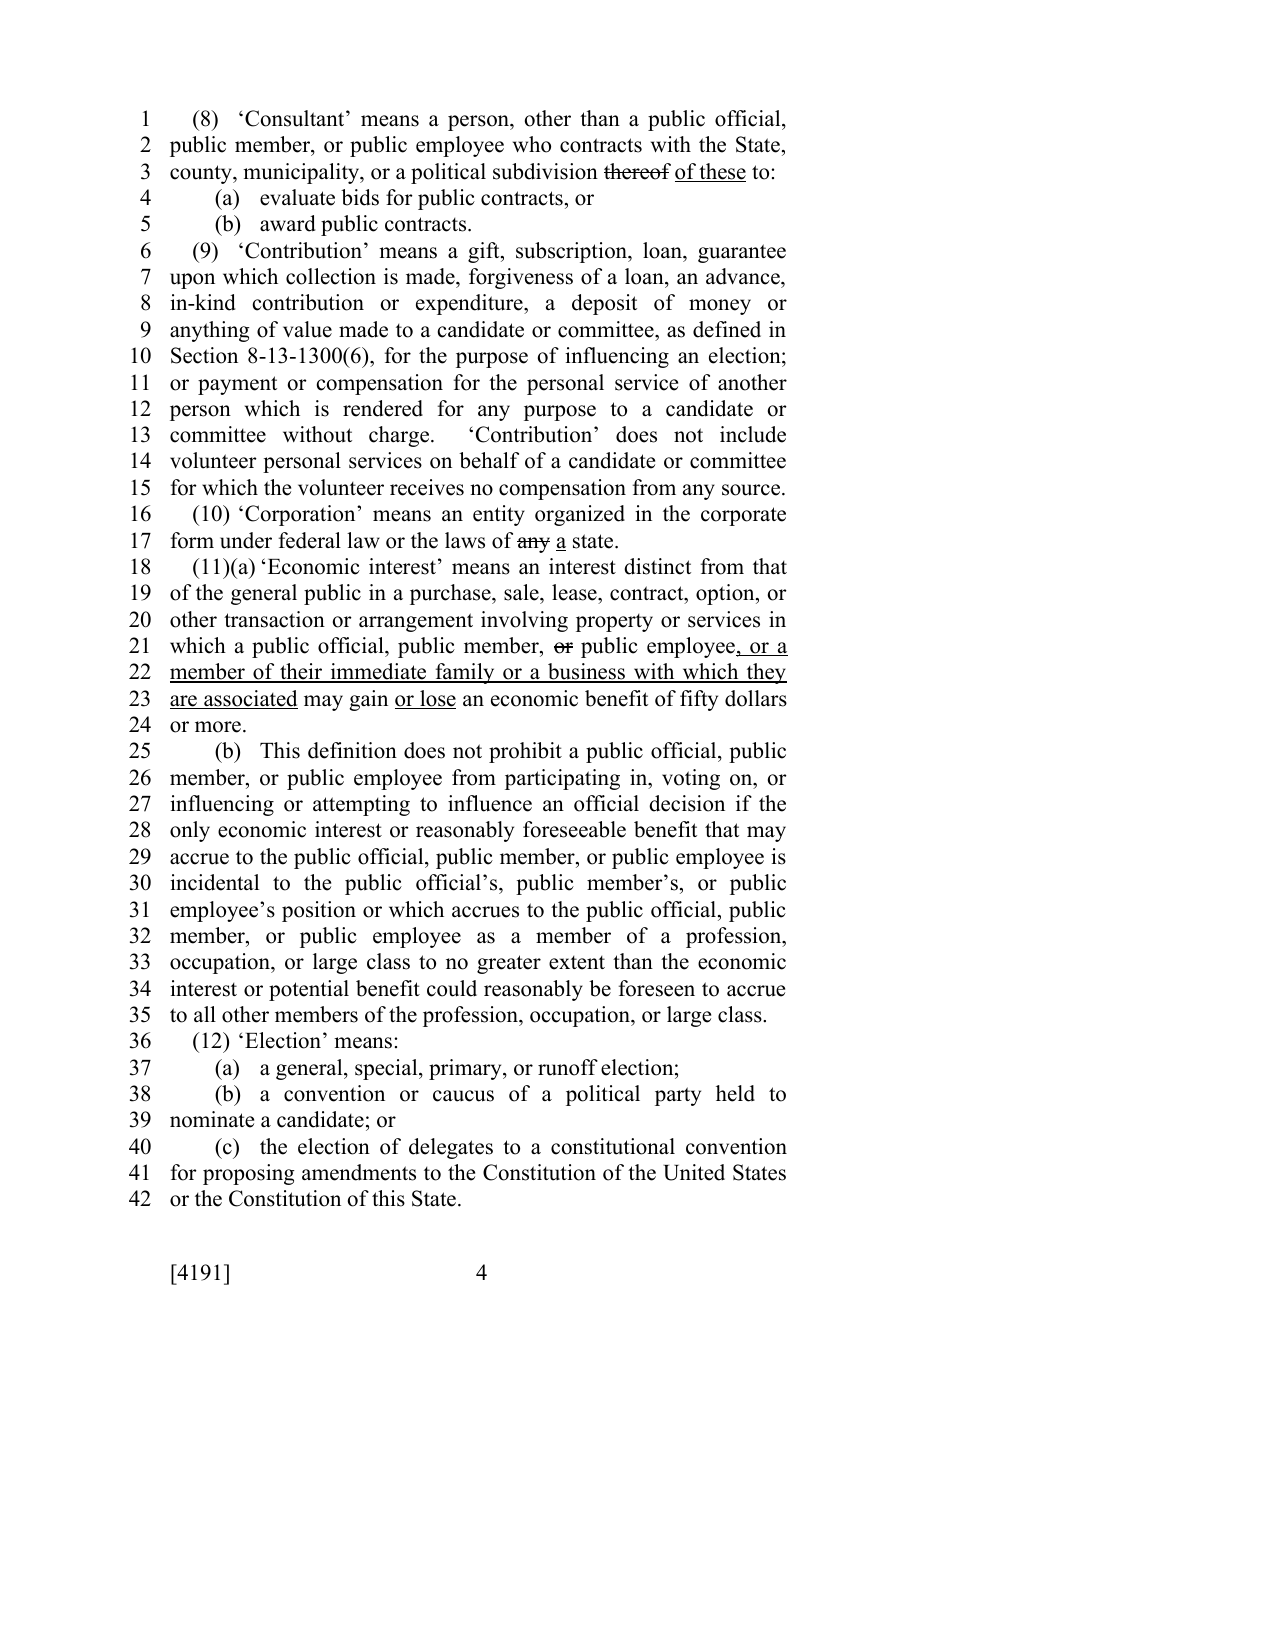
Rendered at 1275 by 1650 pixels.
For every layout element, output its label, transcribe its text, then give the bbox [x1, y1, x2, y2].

text (8) ‘Consultant’ means a person, other than a public official, public member, or public employee who contracts with the State, county, municipality, or a political subdivision thereof of these to: [169, 105, 787, 184]
text (b) This definition does not prohibit a public official, public member, or public employee from participating in, voting on, or influencing or attempting to influence an official decision if the only economic interest or reasonably foreseeable benefit that may accrue to the public official, public member, or public employee is incidental to the public official’s, public member’s, or public employee’s position or which accrues to the public official, public member, or public employee as a member of a profession, occupation, or large class to no greater extent than the economic interest or potential benefit could reasonably be foreseen to accrue to all other members of the profession, occupation, or large class. [169, 737, 787, 1027]
text (b) award public contracts. [169, 210, 787, 237]
text (b) a convention or caucus of a political party held to nominate a candidate; or [169, 1080, 787, 1133]
text (11)(a) ‘Economic interest’ means an interest distinct from that of the general public in a purchase, sale, lease, contract, option, or other transaction or arrangement involving property or services in which a public official, public member, or public employee, or a member of their immediate family or a business with which they are associated may gain or lose an economic benefit of fifty dollars or more. [169, 553, 787, 681]
text (c) the election of delegates to a constitutional convention for proposing amendments to the Constitution of the United States or the Constitution of this State. [169, 1133, 787, 1212]
text (9) ‘Contribution’ means a gift, subscription, loan, guarantee upon which collection is made, forgiveness of a loan, an advance, in-kind contribution or expenditure, a deposit of money or anything of value made to a candidate or committee, as defined in Section 8-13-1300(6), for the purpose of influencing an election; or payment or compensation for the personal service of another person which is rendered for any purpose to a candidate or committee without charge. ‘Contribution’ does not include volunteer personal services on behalf of a candidate or committee for which the volunteer receives no compensation from any source. [169, 237, 787, 500]
text (10) ‘Corporation’ means an entity organized in the corporate form under federal law or the laws of any a state. [169, 500, 787, 553]
text (11)(a) ‘Economic interest’ means an interest distinct from that of the general public in a purchase, sale, lease, contract, option, or other transaction or arrangement involving property or services in which a public official, public member, or public employee, or a member of their immediate family or a business with which they are associated may gain or lose an economic benefit of fifty dollars or more. [169, 682, 787, 737]
text (a) a general, special, primary, or runoff election; [169, 1054, 787, 1080]
text (a) evaluate bids for public contracts, or [169, 184, 787, 210]
text (12) ‘Election’ means: [169, 1027, 787, 1054]
